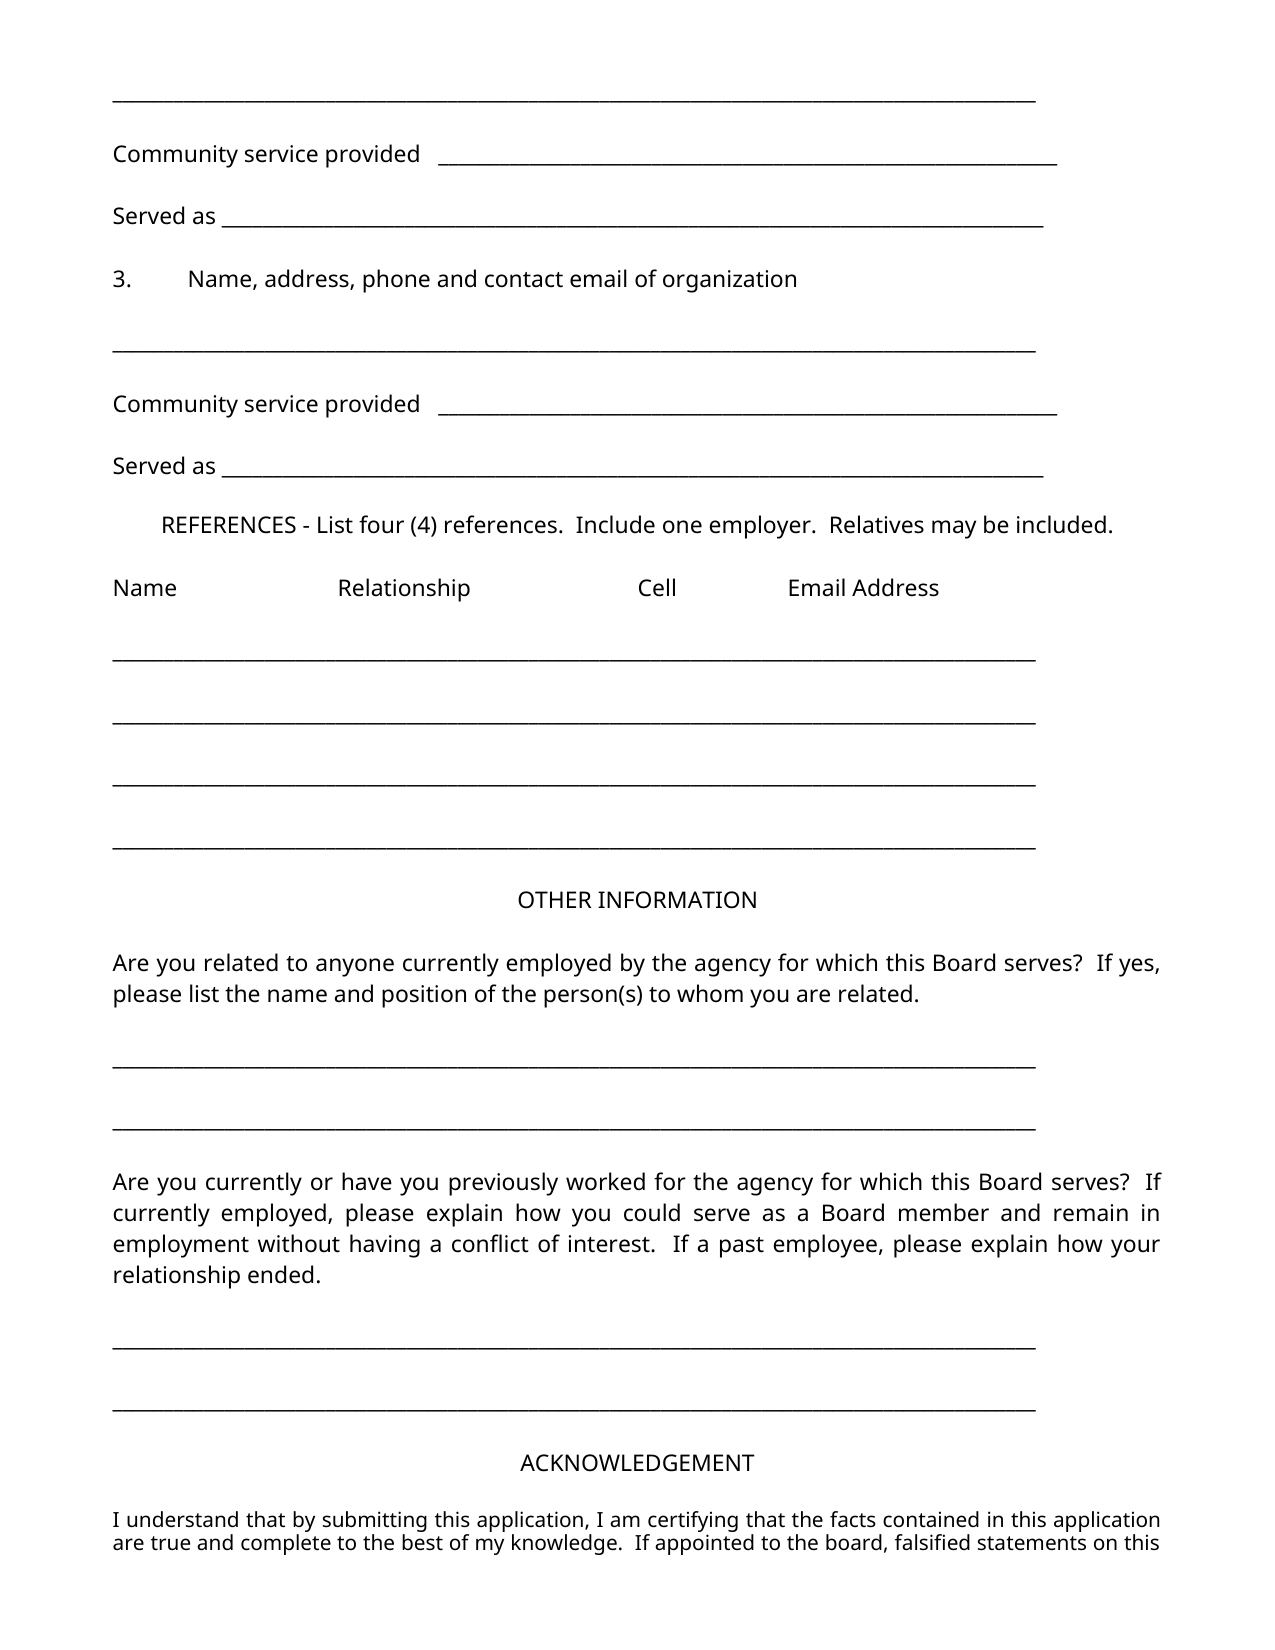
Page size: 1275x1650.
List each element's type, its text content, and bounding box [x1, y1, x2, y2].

text OTHER INFORMATION [112, 884, 1162, 916]
text Are you related to anyone currently employed by the agency for which this Board serves? If yes, please list the name and position of the person(s) to whom you are related. [112, 947, 1162, 1009]
text Served as _________________________________________________________________________________ [112, 450, 1162, 481]
text Name Relationship Cell Email Address [112, 572, 1162, 603]
text ___________________________________________________________________________________________ [112, 325, 1162, 356]
text Are you currently or have you previously worked for the agency for which this Board serves? If currently employed, please explain how you could serve as a Board member and remain in employment without having a conflict of interest. If a past employee, please explain how your relationship ended. [112, 1166, 1162, 1291]
list Name, address, phone and contact email of organization [112, 262, 1162, 294]
text ___________________________________________________________________________________________ [112, 1041, 1162, 1072]
text ___________________________________________________________________________________________ [112, 1103, 1162, 1134]
text REFERENCES - List four (4) references. Include one employer. Relatives may be included. [112, 509, 1162, 541]
text ___________________________________________________________________________________________ [112, 697, 1162, 728]
text ___________________________________________________________________________________________ [112, 759, 1162, 791]
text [112, 137, 1162, 169]
text ___________________________________________________________________________________________ [112, 75, 1162, 106]
text ACKNOWLEDGEMENT [112, 1447, 1162, 1478]
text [112, 1509, 1162, 1555]
text ___________________________________________________________________________________________ [112, 1322, 1162, 1353]
text Community service provided _____________________________________________________________ [112, 387, 1162, 419]
text ___________________________________________________________________________________________ [112, 1384, 1162, 1416]
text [112, 200, 1162, 231]
text ___________________________________________________________________________________________ [112, 634, 1162, 666]
text ___________________________________________________________________________________________ [112, 822, 1162, 853]
